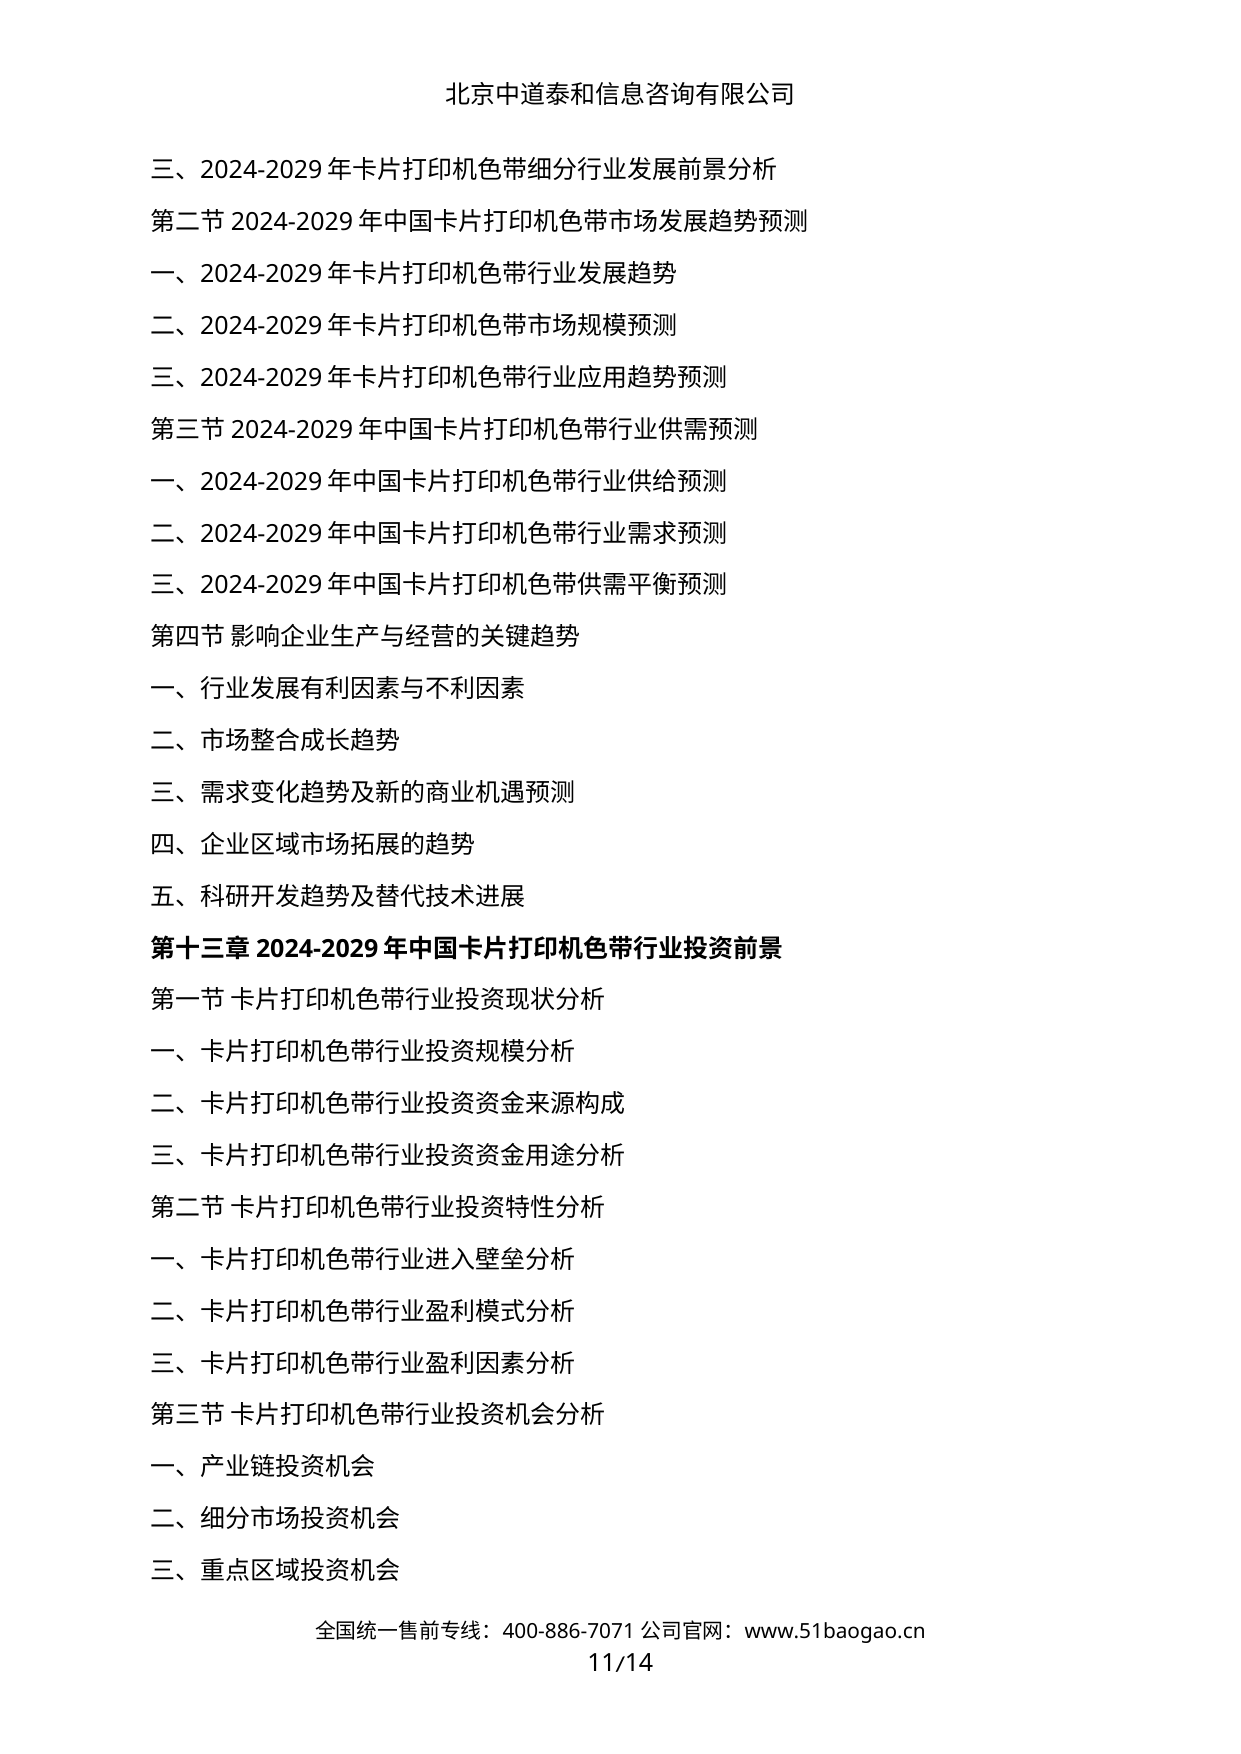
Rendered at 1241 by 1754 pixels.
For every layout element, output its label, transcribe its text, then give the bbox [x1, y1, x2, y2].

text 二、卡片打印机色带行业盈利模式分析 [150, 1291, 1090, 1327]
text 三、2024-2029年中国卡片打印机色带供需平衡预测 [150, 565, 1090, 601]
text 五、科研开发趋势及替代技术进展 [150, 876, 1090, 912]
text 一、产业链投资机会 [150, 1447, 1090, 1483]
text 第三节 2024-2029年中国卡片打印机色带行业供需预测 [150, 409, 1090, 446]
text 三、2024-2029年卡片打印机色带行业应用趋势预测 [150, 357, 1090, 394]
text 三、卡片打印机色带行业盈利因素分析 [150, 1343, 1090, 1379]
text 第十三章 2024-2029年中国卡片打印机色带行业投资前景 [150, 928, 1090, 964]
text 三、需求变化趋势及新的商业机遇预测 [150, 772, 1090, 809]
text 二、市场整合成长趋势 [150, 721, 1090, 757]
text 一、2024-2029年卡片打印机色带行业发展趋势 [150, 254, 1090, 290]
text 第二节 2024-2029年中国卡片打印机色带市场发展趋势预测 [150, 202, 1090, 238]
text 一、卡片打印机色带行业进入壁垒分析 [150, 1239, 1090, 1276]
text 二、2024-2029年卡片打印机色带市场规模预测 [150, 306, 1090, 342]
text 第二节 卡片打印机色带行业投资特性分析 [150, 1187, 1090, 1224]
text 三、2024-2029年卡片打印机色带细分行业发展前景分析 [150, 150, 1090, 186]
text 第四节 影响企业生产与经营的关键趋势 [150, 617, 1090, 653]
text 二、2024-2029年中国卡片打印机色带行业需求预测 [150, 513, 1090, 549]
text 四、企业区域市场拓展的趋势 [150, 824, 1090, 861]
text 一、行业发展有利因素与不利因素 [150, 669, 1090, 705]
text 三、卡片打印机色带行业投资资金用途分析 [150, 1136, 1090, 1172]
text 一、卡片打印机色带行业投资规模分析 [150, 1032, 1090, 1068]
text 第三节 卡片打印机色带行业投资机会分析 [150, 1395, 1090, 1431]
text 第一节 卡片打印机色带行业投资现状分析 [150, 980, 1090, 1016]
text 一、2024-2029年中国卡片打印机色带行业供给预测 [150, 461, 1090, 497]
text 二、细分市场投资机会 [150, 1499, 1090, 1535]
text 三、重点区域投资机会 [150, 1551, 1090, 1587]
text 二、卡片打印机色带行业投资资金来源构成 [150, 1084, 1090, 1120]
